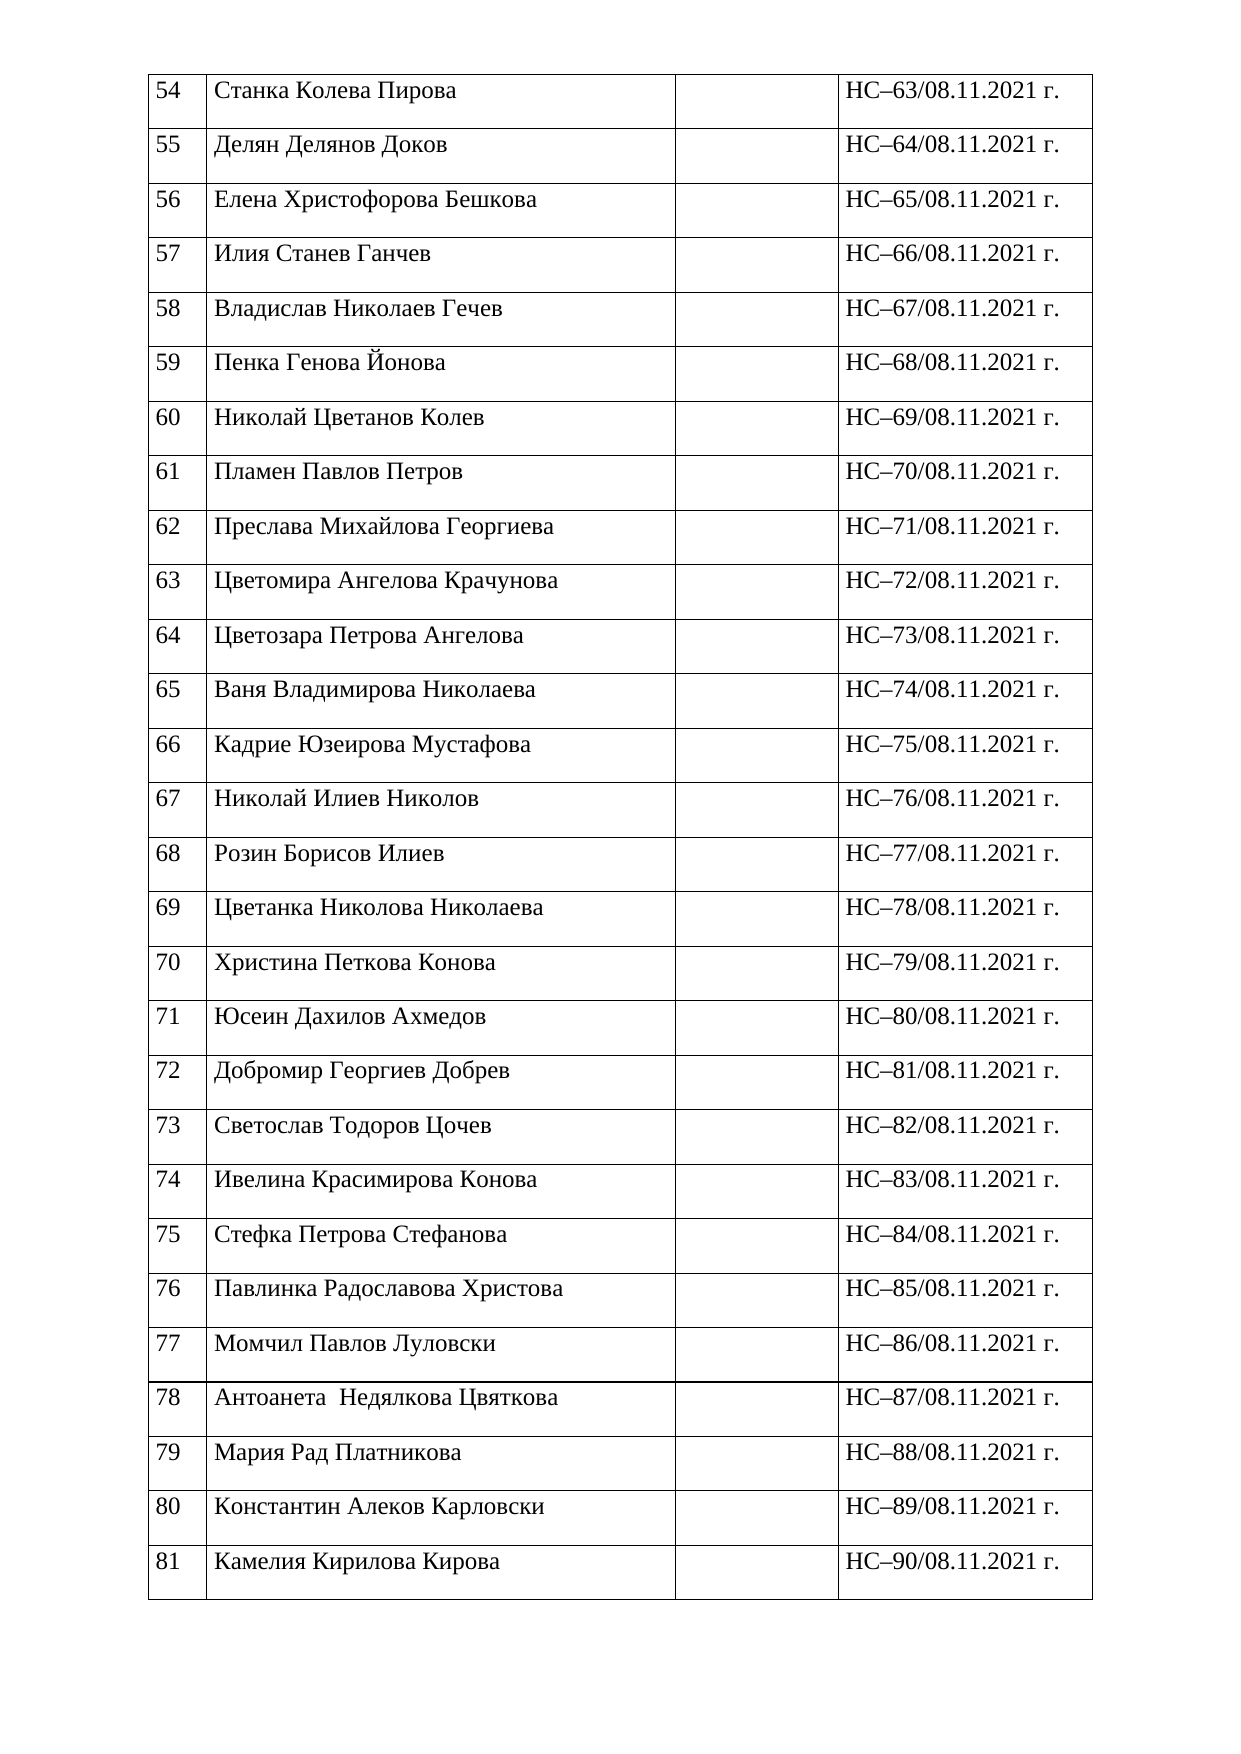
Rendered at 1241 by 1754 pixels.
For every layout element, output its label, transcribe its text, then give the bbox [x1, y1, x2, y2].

table_cell Юсеин Дахилов Ахмедов [207, 1001, 675, 1054]
table_cell 68 [149, 838, 206, 891]
table_cell Павлинка Радославова Христова [207, 1274, 675, 1327]
table_cell [676, 511, 838, 564]
table_cell 71 [149, 1001, 206, 1054]
table_cell [676, 238, 838, 292]
table_cell 76 [149, 1274, 206, 1327]
table_cell Добромир Георгиев Добрев [207, 1056, 675, 1109]
table_cell НС–67/08.11.2021 г. [839, 293, 1092, 346]
table_cell 78 [149, 1383, 206, 1436]
table_cell НС–74/08.11.2021 г. [839, 674, 1092, 728]
table_cell Момчил Павлов Луловски [207, 1328, 675, 1381]
table_cell Пенка Генова Йонова [207, 347, 675, 401]
table_cell НС–75/08.11.2021 г. [839, 729, 1092, 782]
table_cell НС–65/08.11.2021 г. [839, 184, 1092, 237]
table_cell 72 [149, 1056, 206, 1109]
table_cell НС–77/08.11.2021 г. [839, 838, 1092, 891]
table_cell Ваня Владимирова Николаева [207, 674, 675, 728]
table_cell Елена Христофорова Бешкова [207, 184, 675, 237]
table_cell [676, 1165, 838, 1218]
table_cell [676, 1328, 838, 1381]
table_cell НС–72/08.11.2021 г. [839, 565, 1092, 619]
table_cell [676, 75, 838, 128]
table_cell НС–78/08.11.2021 г. [839, 892, 1092, 946]
table_cell [676, 674, 838, 728]
table_cell [676, 1274, 838, 1327]
table_cell НС–73/08.11.2021 г. [839, 620, 1092, 673]
table_cell НС–68/08.11.2021 г. [839, 347, 1092, 401]
table_cell [676, 1546, 838, 1599]
table_cell Камелия Кирилова Кирова [207, 1546, 675, 1599]
table_cell Константин Алеков Карловски [207, 1491, 675, 1545]
table_cell 62 [149, 511, 206, 564]
table_cell [676, 1219, 838, 1272]
table_cell 61 [149, 456, 206, 510]
table_cell 81 [149, 1546, 206, 1599]
table_cell Владислав Николаев Гечев [207, 293, 675, 346]
table_cell НС–83/08.11.2021 г. [839, 1165, 1092, 1218]
table_cell НС–89/08.11.2021 г. [839, 1491, 1092, 1545]
table_cell 69 [149, 892, 206, 946]
table_cell Антоанета Недялкова Цвяткова [207, 1383, 675, 1436]
table_cell 55 [149, 129, 206, 183]
table_cell 64 [149, 620, 206, 673]
table_cell НС–79/08.11.2021 г. [839, 947, 1092, 1000]
table_cell [676, 347, 838, 401]
table_cell НС–81/08.11.2021 г. [839, 1056, 1092, 1109]
table_cell [676, 892, 838, 946]
table_cell Цветанка Николова Николаева [207, 892, 675, 946]
table_cell [676, 129, 838, 183]
table_cell [676, 1491, 838, 1545]
table_cell НС–63/08.11.2021 г. [839, 75, 1092, 128]
table_cell НС–80/08.11.2021 г. [839, 1001, 1092, 1054]
table_cell [676, 402, 838, 455]
table_cell [676, 184, 838, 237]
table_cell Розин Борисов Илиев [207, 838, 675, 891]
table_cell НС–76/08.11.2021 г. [839, 783, 1092, 837]
table_cell 63 [149, 565, 206, 619]
table_cell 74 [149, 1165, 206, 1218]
table_cell Светослав Тодоров Цочев [207, 1110, 675, 1163]
table_cell [676, 729, 838, 782]
table_cell [676, 1056, 838, 1109]
table_cell 57 [149, 238, 206, 292]
table_cell Пламен Павлов Петров [207, 456, 675, 510]
table_cell НС–88/08.11.2021 г. [839, 1437, 1092, 1490]
table_cell НС–86/08.11.2021 г. [839, 1328, 1092, 1381]
table_cell Николай Илиев Николов [207, 783, 675, 837]
table_cell Ивелина Красимирова Конова [207, 1165, 675, 1218]
table_cell 73 [149, 1110, 206, 1163]
table_cell 70 [149, 947, 206, 1000]
table_cell Цветомира Ангелова Крачунова [207, 565, 675, 619]
table_cell [676, 565, 838, 619]
table_cell 54 [149, 75, 206, 128]
table_cell 56 [149, 184, 206, 237]
table_cell 66 [149, 729, 206, 782]
table_cell НС–64/08.11.2021 г. [839, 129, 1092, 183]
table_cell Кадрие Юзеирова Мустафова [207, 729, 675, 782]
table_cell Преслава Михайлова Георгиева [207, 511, 675, 564]
table_cell [676, 838, 838, 891]
table_cell 60 [149, 402, 206, 455]
table_cell 77 [149, 1328, 206, 1381]
table_cell Стефка Петрова Стефанова [207, 1219, 675, 1272]
table_cell 79 [149, 1437, 206, 1490]
table_cell НС–71/08.11.2021 г. [839, 511, 1092, 564]
table_cell НС–70/08.11.2021 г. [839, 456, 1092, 510]
table_cell НС–85/08.11.2021 г. [839, 1274, 1092, 1327]
table_cell Мария Рад Платникова [207, 1437, 675, 1490]
table_cell 59 [149, 347, 206, 401]
table_cell НС–66/08.11.2021 г. [839, 238, 1092, 292]
table_cell [676, 783, 838, 837]
table_cell 65 [149, 674, 206, 728]
table_cell [676, 1437, 838, 1490]
table_cell [676, 1383, 838, 1436]
table_cell [676, 293, 838, 346]
table_cell Делян Делянов Доков [207, 129, 675, 183]
table_cell [676, 1110, 838, 1163]
table_cell [676, 456, 838, 510]
table_cell Илия Станев Ганчев [207, 238, 675, 292]
table_cell Николай Цветанов Колев [207, 402, 675, 455]
table_cell [676, 620, 838, 673]
table_cell НС–69/08.11.2021 г. [839, 402, 1092, 455]
table_cell НС–82/08.11.2021 г. [839, 1110, 1092, 1163]
table_cell НС–84/08.11.2021 г. [839, 1219, 1092, 1272]
table_cell 75 [149, 1219, 206, 1272]
table_cell 80 [149, 1491, 206, 1545]
table_cell НС–87/08.11.2021 г. [839, 1383, 1092, 1436]
table_cell 58 [149, 293, 206, 346]
table_cell Станка Колева Пирова [207, 75, 675, 128]
table_cell [676, 947, 838, 1000]
table_cell 67 [149, 783, 206, 837]
table_cell Цветозара Петрова Ангелова [207, 620, 675, 673]
table_cell [676, 1001, 838, 1054]
table_cell Христина Петкова Конова [207, 947, 675, 1000]
table_cell НС–90/08.11.2021 г. [839, 1546, 1092, 1599]
